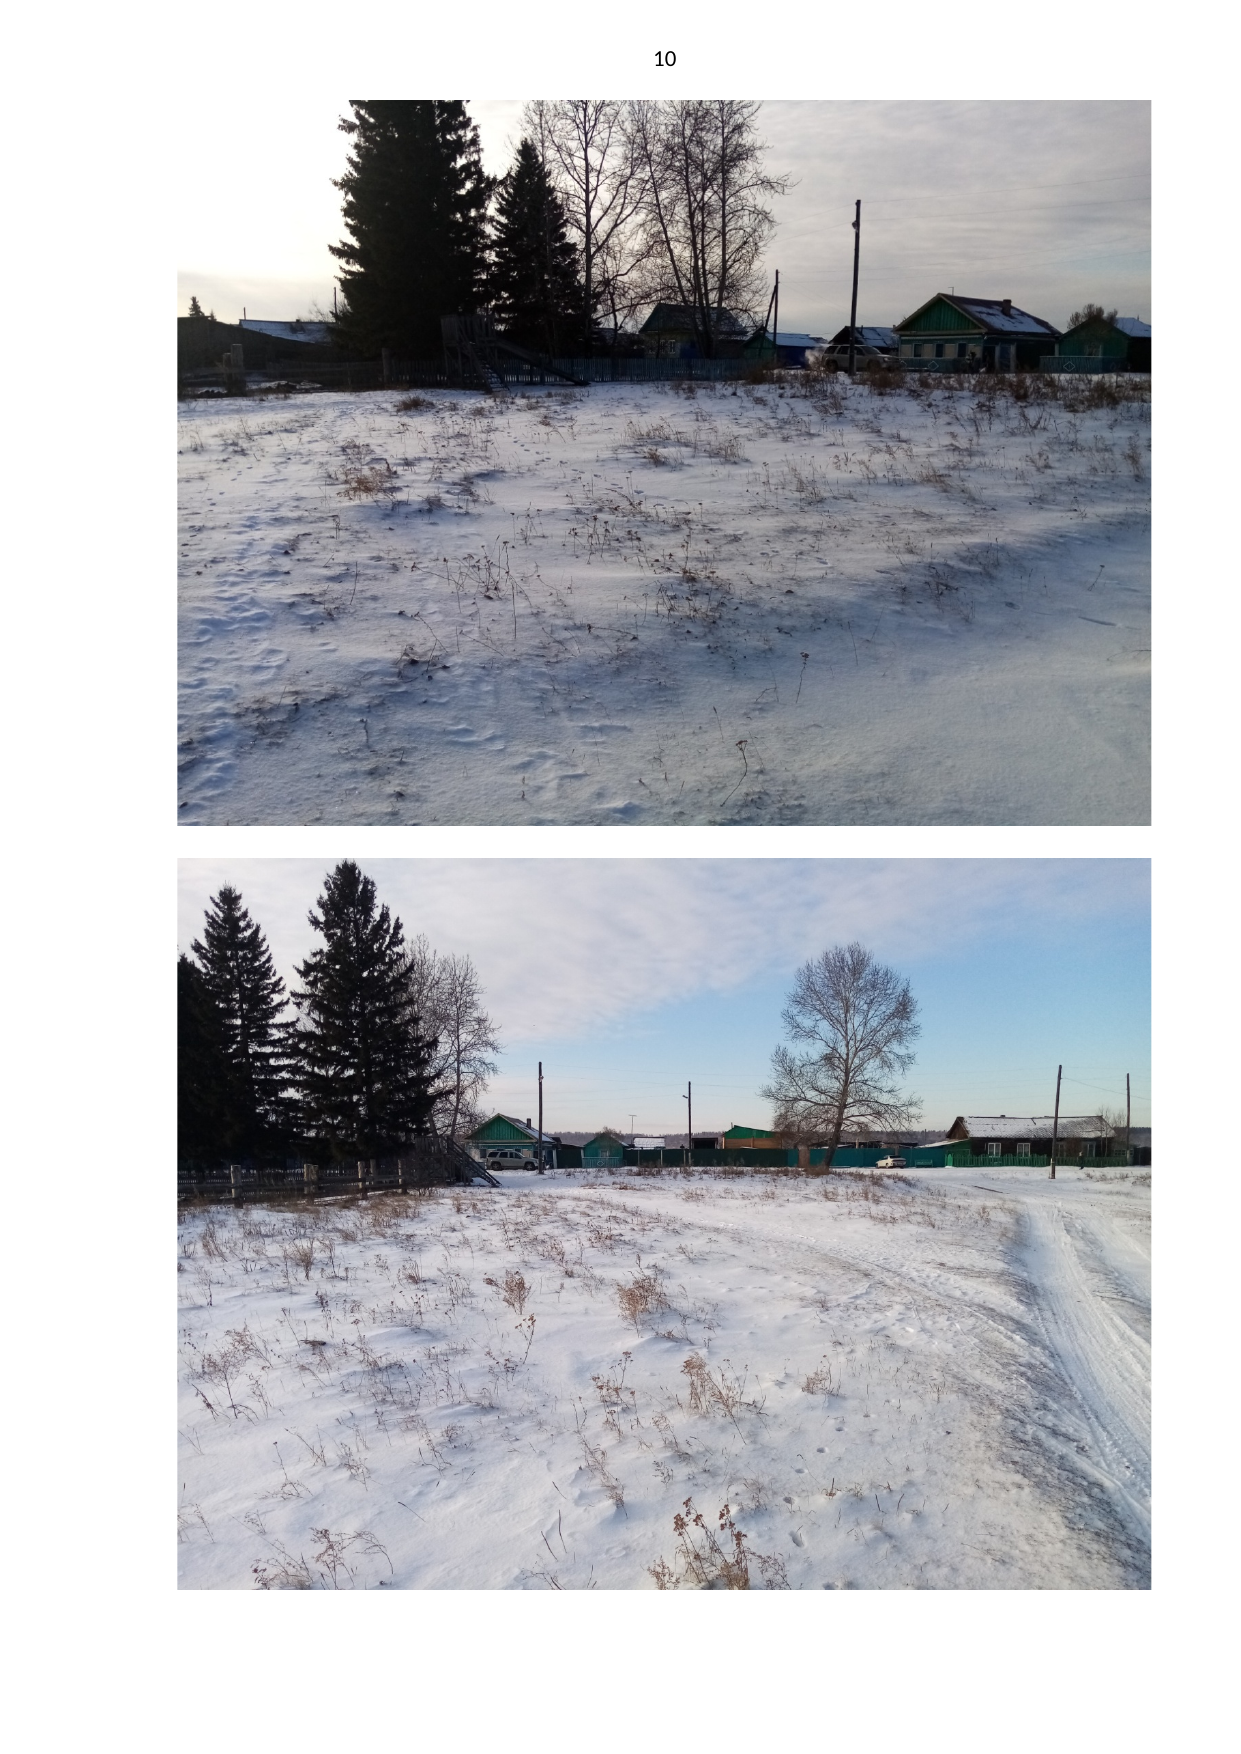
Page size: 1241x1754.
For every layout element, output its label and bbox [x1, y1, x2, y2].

picture [177, 858, 1152, 1590]
picture [177, 100, 1152, 826]
